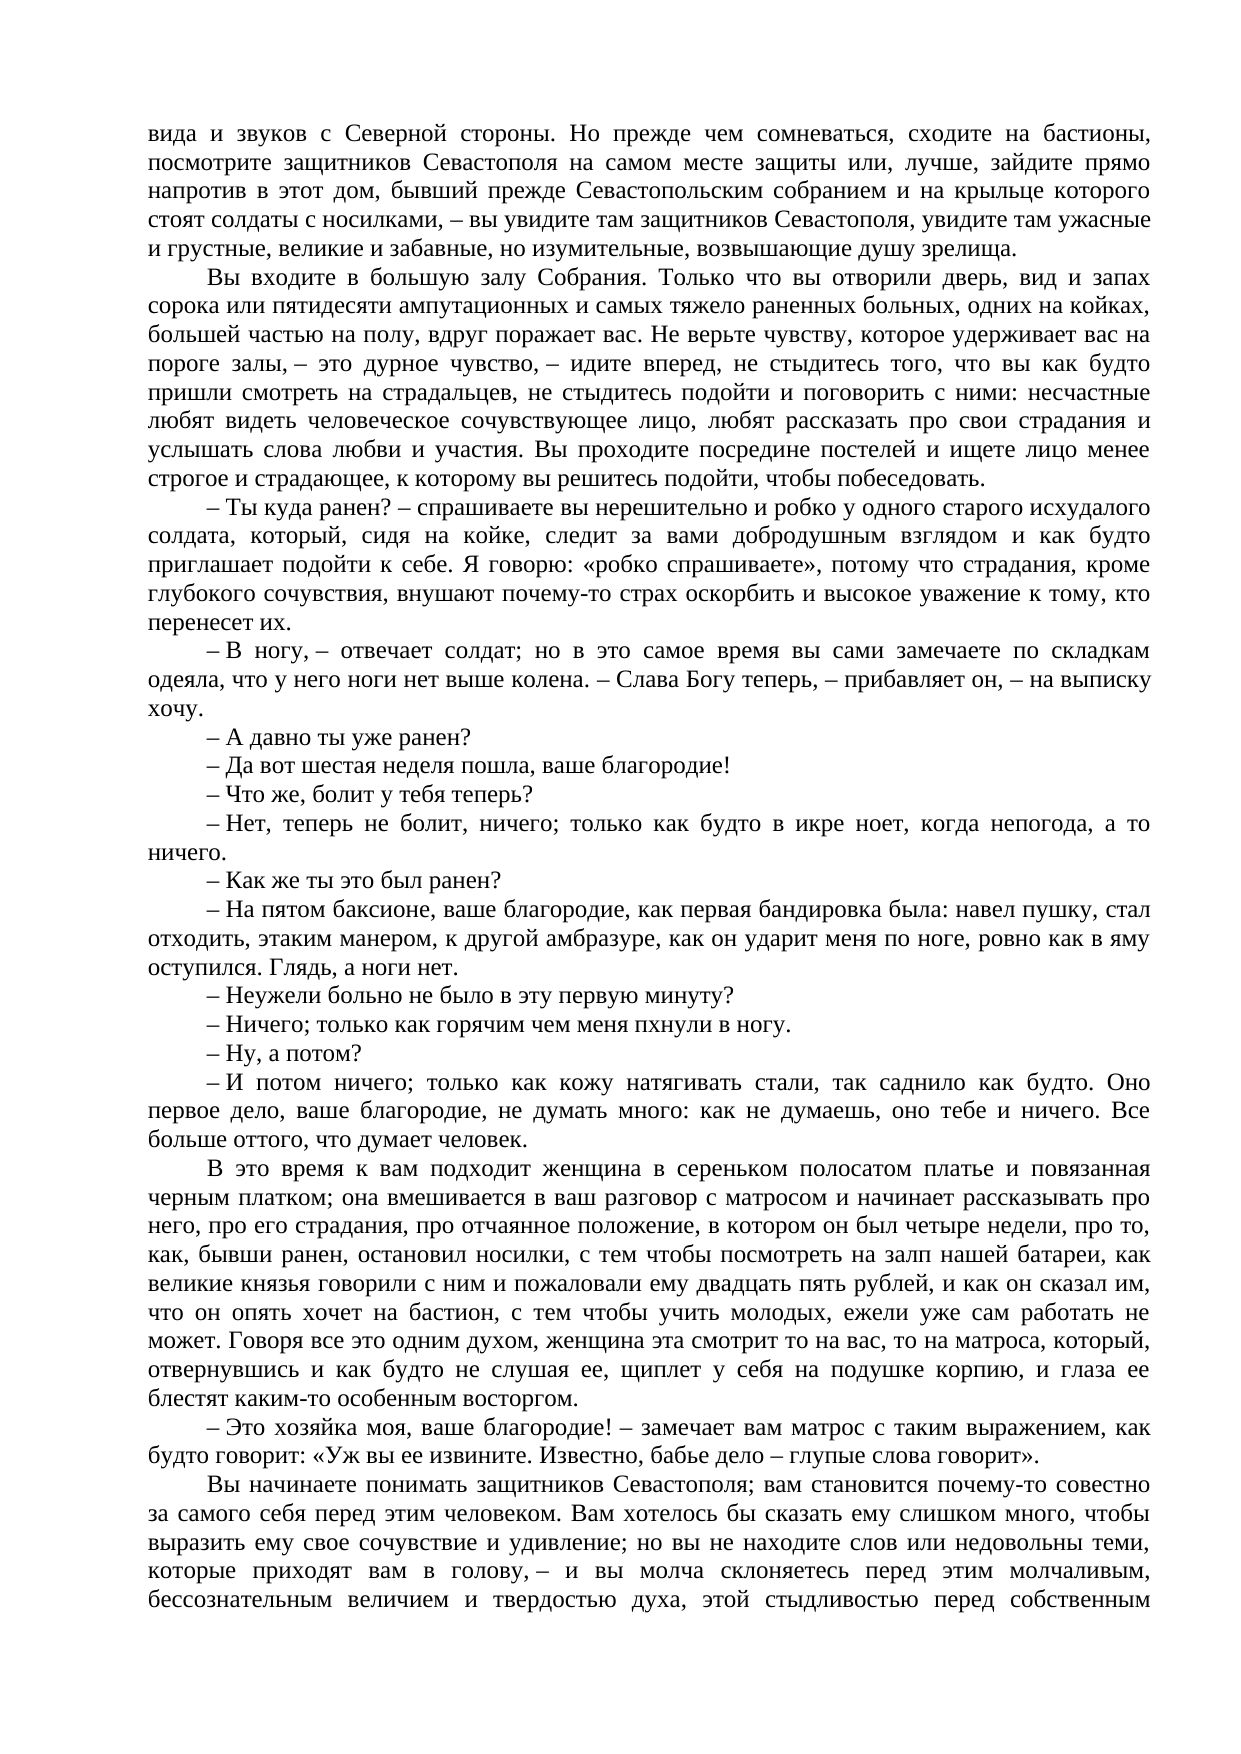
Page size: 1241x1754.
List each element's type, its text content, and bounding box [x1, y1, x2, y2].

text – А давно ты уже ранен? [148, 722, 1152, 751]
text – Ничего; только как горячим чем меня пхнули в ногу. [148, 1009, 1152, 1038]
text – На пятом баксионе, ваше благородие, как первая бандировка была: навел пушку, стал отходить, этаким манером, к другой амбразуре, как он ударит меня по ноге, ровно как в яму оступился. Глядь, а ноги нет. [148, 894, 1152, 981]
text – Неужели больно не было в эту первую минуту? [148, 981, 1152, 1009]
text – Как же ты это был ранен? [148, 866, 1152, 894]
text В это время к вам подходит женщина в сереньком полосатом платье и повязанная черным платком; она вмешивается в ваш разговор с матросом и начинает рассказывать про него, про его страдания, про отчаянное положение, в котором он был четыре недели, про то, как, бывши ранен, остановил носилки, с тем чтобы посмотреть на залп нашей батареи, как великие князья говорили с ним и пожаловали ему двадцать пять рублей, и как он сказал им, что он опять хочет на бастион, с тем чтобы учить молодых, ежели уже сам работать не может. Говоря все это одним духом, женщина эта смотрит то на вас, то на матроса, который, отвернувшись и как будто не слушая ее, щиплет у себя на подушке корпию, и глаза ее блестят каким-то особенным восторгом. [148, 1153, 1152, 1412]
text – Это хозяйка моя, ваше благородие! – замечает вам матрос с таким выражением, как будто говорит: «Уж вы ее извините. Известно, бабье дело – глупые слова говорит». [148, 1412, 1152, 1469]
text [148, 1469, 1152, 1613]
text – В ногу, – отвечает солдат; но в это самое время вы сами замечаете по складкам одеяла, что у него ноги нет выше колена. – Слава Богу теперь, – прибавляет он, – на выписку хочу. [148, 636, 1152, 722]
text – Ты куда ранен? – спрашиваете вы нерешительно и робко у одного старого исхудалого солдата, который, сидя на койке, следит за вами добродушным взглядом и как будто приглашает подойти к себе. Я говорю: «робко спрашиваете», потому что страдания, кроме глубокого сочувствия, внушают почему-то страх оскорбить и высокое уважение к тому, кто перенесет их. [148, 492, 1152, 636]
text – Нет, теперь не болит, ничего; только как будто в икре ноет, когда непогода, а то ничего. [148, 808, 1152, 866]
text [148, 118, 1152, 262]
text – Что же, болит у тебя теперь? [148, 779, 1152, 808]
text Вы входите в большую залу Собрания. Только что вы отворили дверь, вид и запах сорока или пятидесяти ампутационных и самых тяжело раненных больных, одних на койках, большей частью на полу, вдруг поражает вас. Не верьте чувству, которое удерживает вас на пороге залы, – это дурное чувство, – идите вперед, не стыдитесь того, что вы как будто пришли смотреть на страдальцев, не стыдитесь подойти и поговорить с ними: несчастные любят видеть человеческое сочувствующее лицо, любят рассказать про свои страдания и услышать слова любви и участия. Вы проходите посредине постелей и ищете лицо менее строгое и страдающее, к которому вы решитесь подойти, чтобы побеседовать. [148, 262, 1152, 492]
text – И потом ничего; только как кожу натягивать стали, так саднило как будто. Оно первое дело, ваше благородие, не думать много: как не думаешь, оно тебе и ничего. Все больше оттого, что думает человек. [148, 1067, 1152, 1153]
text – Да вот шестая неделя пошла, ваше благородие! [148, 751, 1152, 779]
text – Ну, а потом? [148, 1038, 1152, 1067]
